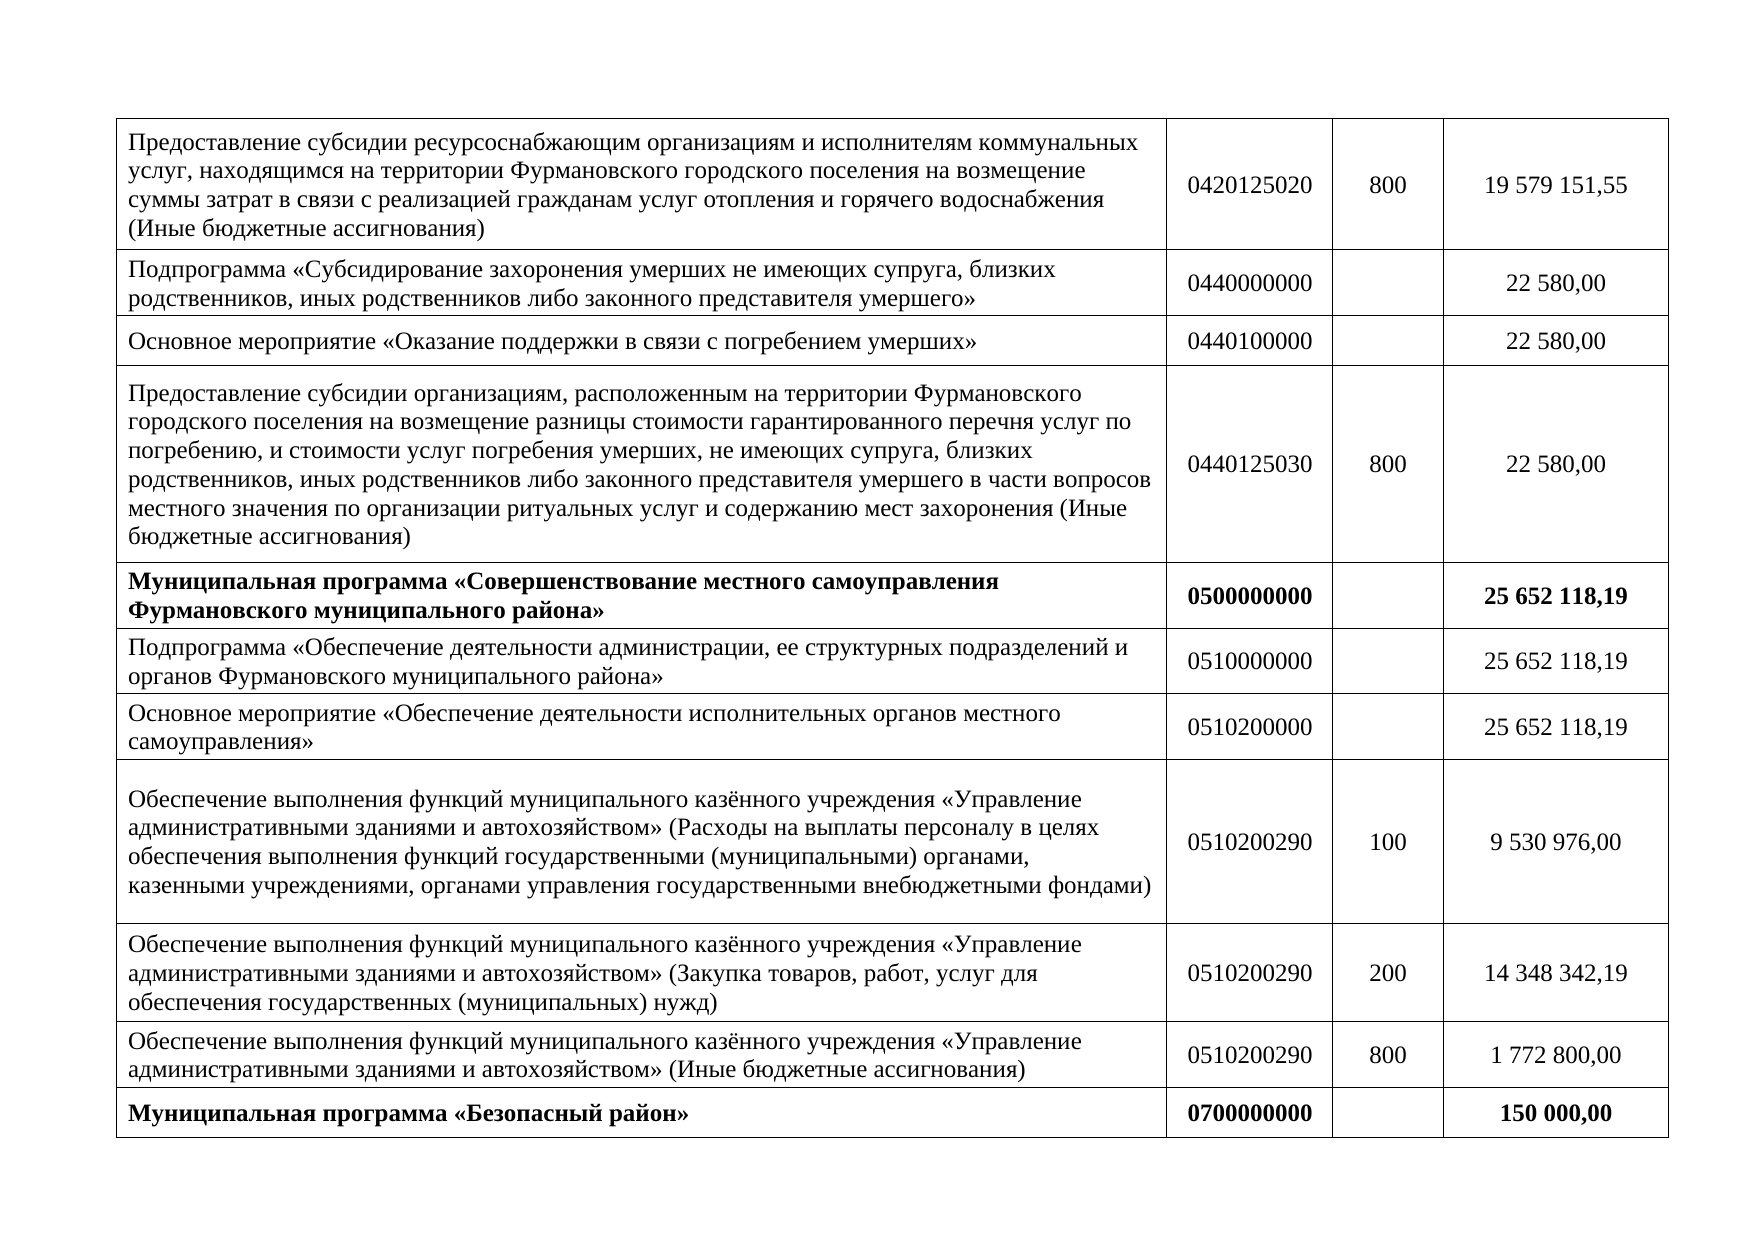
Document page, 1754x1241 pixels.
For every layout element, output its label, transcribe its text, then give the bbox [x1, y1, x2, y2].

table_cell [1333, 1088, 1443, 1137]
table_cell 25 652 118,19 [1444, 563, 1668, 627]
table_cell 800 [1333, 1022, 1443, 1087]
table_cell Подпрограмма «Субсидирование захоронения умерших не имеющих супруга, близких родственников, иных родственников либо законного представителя умершего» [117, 250, 1166, 315]
table_cell 0510000000 [1167, 629, 1332, 693]
table_cell 0510200290 [1167, 760, 1332, 923]
table_cell 800 [1333, 366, 1443, 562]
table_cell [1333, 316, 1443, 365]
table_cell 14 348 342,19 [1444, 924, 1668, 1021]
table_cell 19 579 151,55 [1444, 119, 1668, 249]
table_cell 0510200290 [1167, 1022, 1332, 1087]
table_cell Основное мероприятие «Оказание поддержки в связи с погребением умерших» [117, 316, 1166, 365]
table_cell 0440000000 [1167, 250, 1332, 315]
table_cell 800 [1333, 119, 1443, 249]
table_cell [1333, 694, 1443, 759]
table_cell Обеспечение выполнения функций муниципального казённого учреждения «Управление административными зданиями и автохозяйством» (Закупка товаров, работ, услуг для обеспечения государственных (муниципальных) нужд) [117, 924, 1166, 1021]
table_cell 22 580,00 [1444, 366, 1668, 562]
table_cell [1333, 250, 1443, 315]
table_cell 1 772 800,00 [1444, 1022, 1668, 1087]
table_cell Обеспечение выполнения функций муниципального казённого учреждения «Управление административными зданиями и автохозяйством» (Иные бюджетные ассигнования) [117, 1022, 1166, 1087]
table_cell 9 530 976,00 [1444, 760, 1668, 923]
table_cell Муниципальная программа «Совершенствование местного самоуправления Фурмановского муниципального района» [117, 563, 1166, 627]
table_cell Подпрограмма «Обеспечение деятельности администрации, ее структурных подразделений и органов Фурмановского муниципального района» [117, 629, 1166, 693]
table_cell 200 [1333, 924, 1443, 1021]
table_cell 150 000,00 [1444, 1088, 1668, 1137]
table_cell Предоставление субсидии ресурсоснабжающим организациям и исполнителям коммунальных услуг, находящимся на территории Фурмановского городского поселения на возмещение суммы затрат в связи с реализацией гражданам услуг отопления и горячего водоснабжения (Иные бюджетные ассигнования) [117, 119, 1166, 249]
table_cell 0510200000 [1167, 694, 1332, 759]
table_cell 25 652 118,19 [1444, 629, 1668, 693]
table_cell 0440100000 [1167, 316, 1332, 365]
table_cell Обеспечение выполнения функций муниципального казённого учреждения «Управление административными зданиями и автохозяйством» (Расходы на выплаты персоналу в целях обеспечения выполнения функций государственными (муниципальными) органами, казенными учреждениями, органами управления государственными внебюджетными фондами) [117, 760, 1166, 923]
table_cell [1333, 629, 1443, 693]
table_cell 22 580,00 [1444, 250, 1668, 315]
table_cell 0510200290 [1167, 924, 1332, 1021]
table_cell 25 652 118,19 [1444, 694, 1668, 759]
table_cell 100 [1333, 760, 1443, 923]
table_cell 0440125030 [1167, 366, 1332, 562]
table_cell 22 580,00 [1444, 316, 1668, 365]
table_cell 0500000000 [1167, 563, 1332, 627]
table_cell 0420125020 [1167, 119, 1332, 249]
table_cell Предоставление субсидии организациям, расположенным на территории Фурмановского городского поселения на возмещение разницы стоимости гарантированного перечня услуг по погребению, и стоимости услуг погребения умерших, не имеющих супруга, близких родственников, иных родственников либо законного представителя умершего в части вопросов местного значения по организации ритуальных услуг и содержанию мест захоронения (Иные бюджетные ассигнования) [117, 366, 1166, 562]
table_cell Основное мероприятие «Обеспечение деятельности исполнительных органов местного самоуправления» [117, 694, 1166, 759]
table_cell [1333, 563, 1443, 627]
table_cell 0700000000 [1167, 1088, 1332, 1137]
table_cell Муниципальная программа «Безопасный район» [117, 1088, 1166, 1137]
